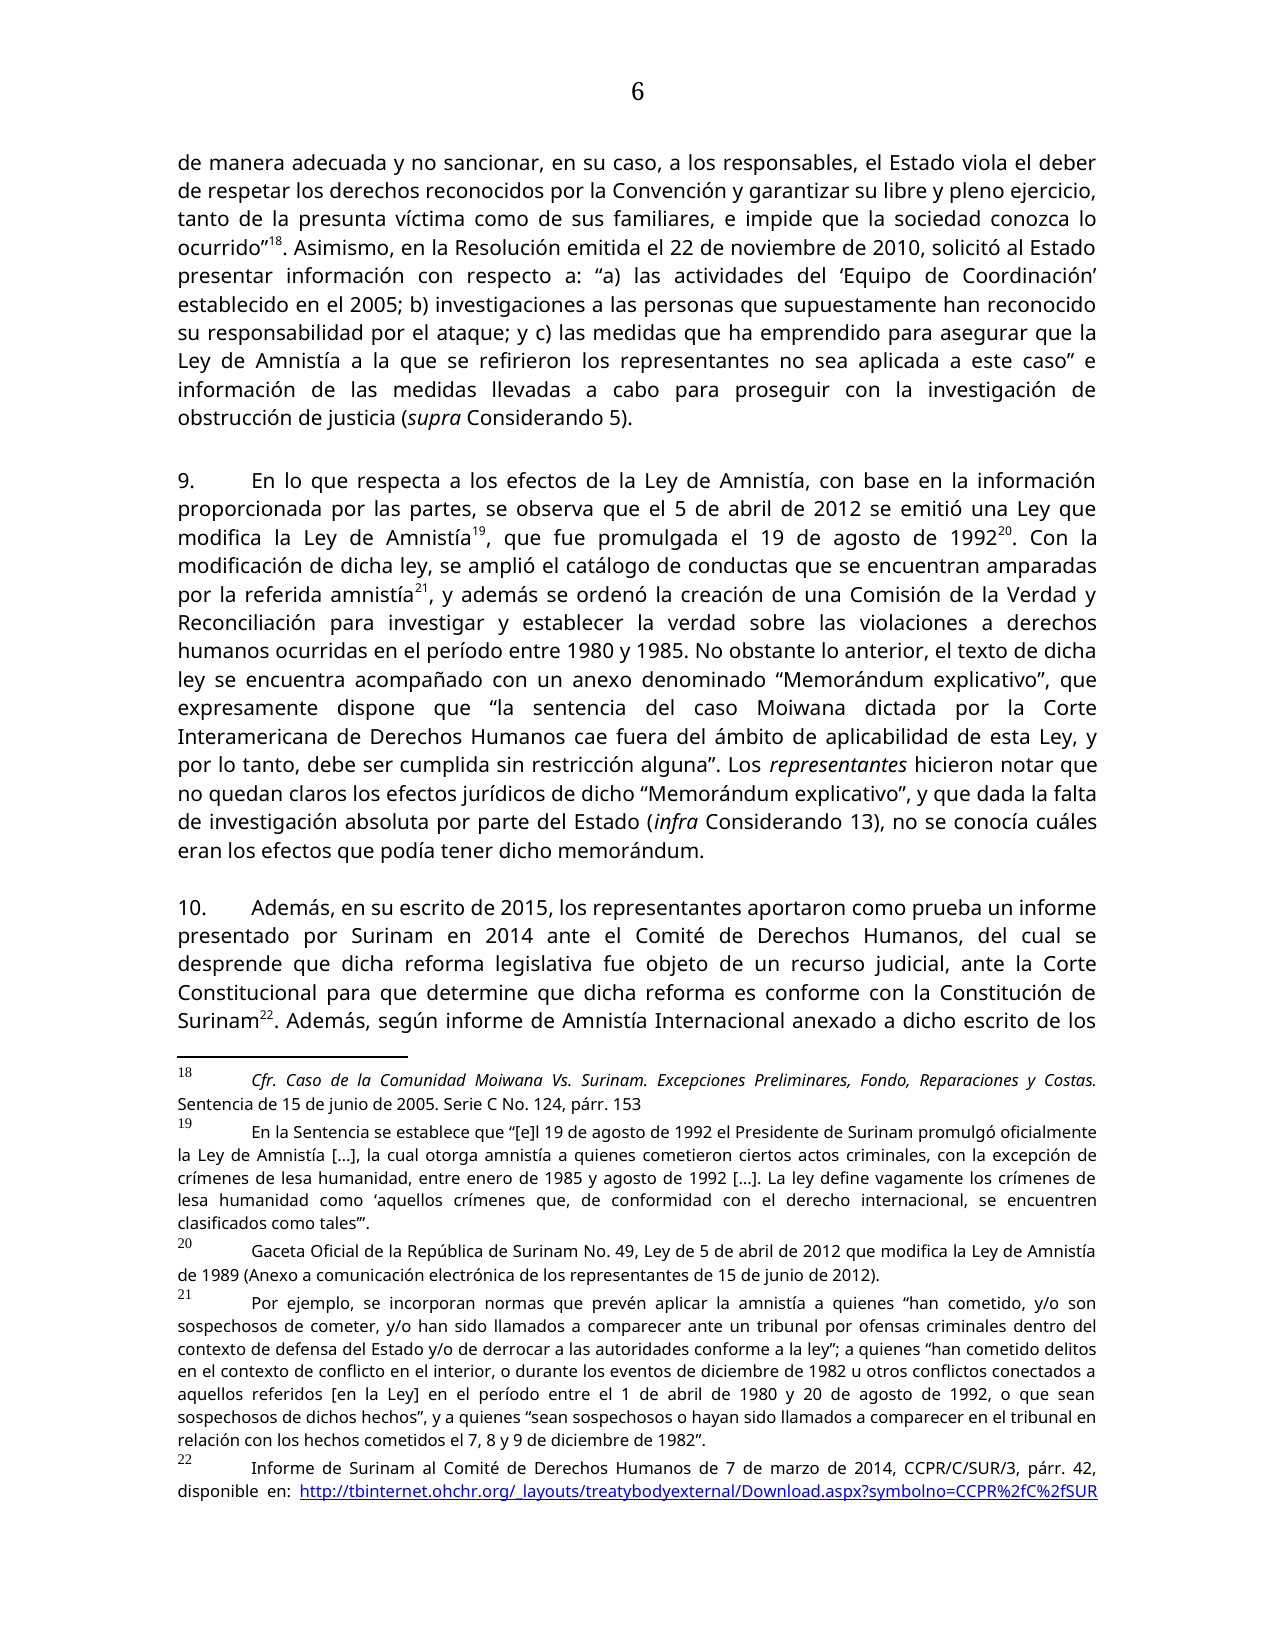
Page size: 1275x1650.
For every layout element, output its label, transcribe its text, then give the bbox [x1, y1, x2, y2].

list Además, en su escrito de 2015, los representantes aportaron como prueba un informe presentado por Surinam en 2014 ante el Comité de Derechos Humanos, del cual se desprende que dicha reforma legislativa fue objeto de un recurso judicial, ante la Corte Constitucional para que determine que dicha reforma es conforme con la Constitución de Surinam. Además, según informe de Amnistía Internacional anexado a dicho escrito de los representantes, dicho recurso judicial no podría ser resuelto hasta tanto se conforme la Corte Constitucional de Surinam. De la información disponible, no es claro si la referida ley de amnistía se encuentra vigente con posterioridad a la interposición de dicho recurso. Luego del 2015, las partes no han remitido ninguna información actualizada al respecto. [177, 893, 1098, 1035]
list En lo que respecta a los efectos de la Ley de Amnistía, con base en la información proporcionada por las partes, se observa que el 5 de abril de 2012 se emitió una Ley que modifica la Ley de Amnistía, que fue promulgada el 19 de agosto de 1992. Con la modificación de dicha ley, se amplió el catálogo de conductas que se encuentran amparadas por la referida amnistía, y además se ordenó la creación de una Comisión de la Verdad y Reconciliación para investigar y establecer la verdad sobre las violaciones a derechos humanos ocurridas en el período entre 1980 y 1985. No obstante lo anterior, el texto de dicha ley se encuentra acompañado con un anexo denominado “Memorándum explicativo”, que expresamente dispone que “la sentencia del caso Moiwana dictada por la Corte Interamericana de Derechos Humanos cae fuera del ámbito de aplicabilidad de esta Ley, y por lo tanto, debe ser cumplida sin restricción alguna”. Los representantes hicieron notar que no quedan claros los efectos jurídicos de dicho “Memorándum explicativo”, y que dada la falta de investigación absoluta por parte del Estado (infra Considerando 13), no se conocía cuáles eran los efectos que podía tener dicho memorándum. [177, 466, 1098, 864]
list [177, 148, 1098, 432]
